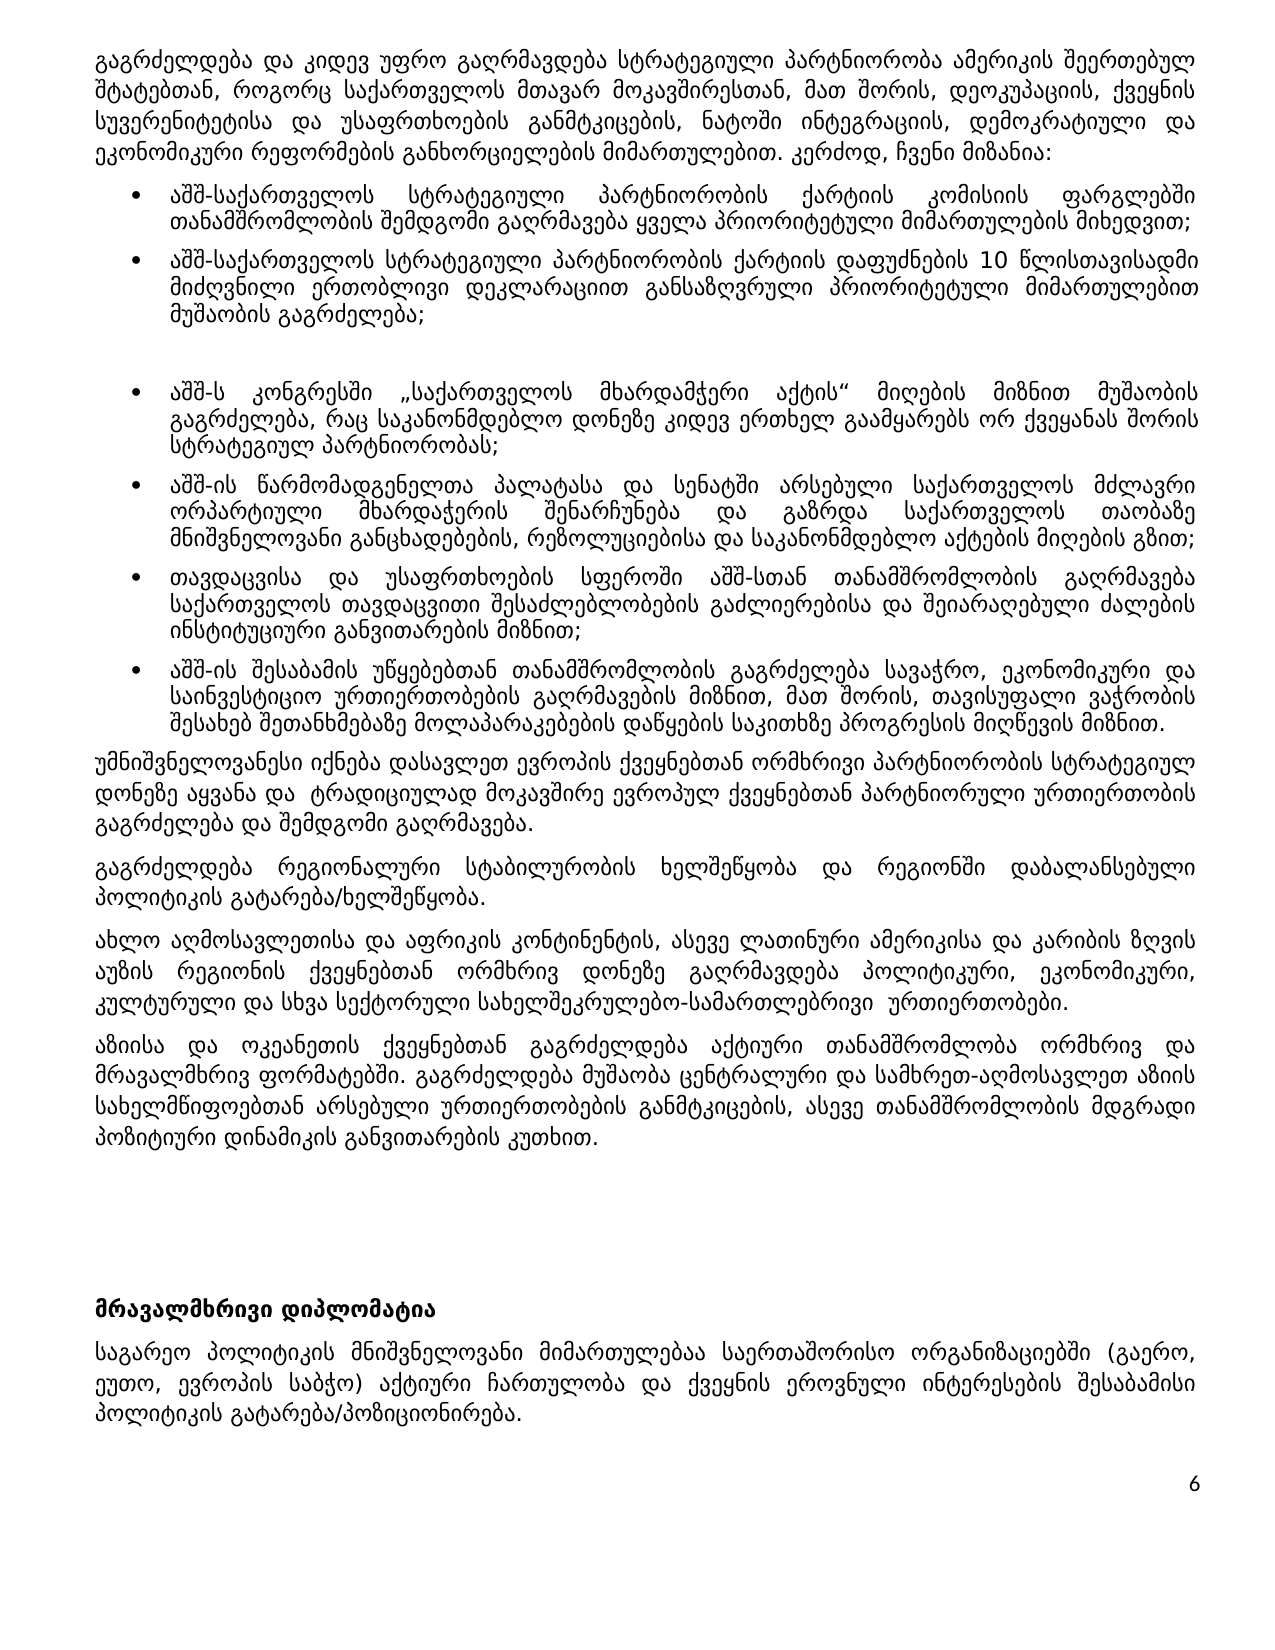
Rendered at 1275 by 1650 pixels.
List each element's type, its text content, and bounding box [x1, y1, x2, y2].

list თავდაცვისა და უსაფრთხოების სფეროში აშშ-სთან თანამშრომლობის გაღრმავება საქართველოს თავდაცვითი შესაძლებლობების გაძლიერებისა და შეიარაღებული ძალების ინსტიტუციური განვითარების მიზნით; [132, 564, 1197, 644]
text გაგრძელდება და კიდევ უფრო გაღრმავდება სტრატეგიული პარტნიორობა ამერიკის შეერთებულ შტატებთან, როგორც საქართველოს მთავარ მოკავშირესთან, მათ შორის, დეოკუპაციის, ქვეყნის სუვერენიტეტისა და უსაფრთხოების განმტკიცების, ნატოში ინტეგრაციის, დემოკრატიული და ეკონომიკური რეფორმების განხორციელების მიმართულებით. კერძოდ, ჩვენი მიზანია: [94, 47, 1197, 165]
list აშშ-საქართველოს სტრატეგიული პარტნიორობის ქარტიის დაფუძნების 10 წლისთავისადმი მიძღვნილი ერთობლივი დეკლარაციით განსაზღვრული პრიორიტეტული მიმართულებით მუშაობის გაგრძელება; [132, 248, 1200, 328]
text უმნიშვნელოვანესი იქნება დასავლეთ ევროპის ქვეყნებთან ორმხრივი პარტნიორობის სტრატეგიულ დონეზე აყვანა და ტრადიციულად მოკავშირე ევროპულ ქვეყნებთან პარტნიორული ურთიერთობის გაგრძელება და შემდგომი გაღრმავება. [94, 749, 1197, 837]
list აშშ-ის შესაბამის უწყებებთან თანამშრომლობის გაგრძელება სავაჭრო, ეკონომიკური და საინვესტიციო ურთიერთობების გაღრმავების მიზნით, მათ შორის, თავისუფალი ვაჭრობის შესახებ შეთანხმებაზე მოლაპარაკებების დაწყების საკითხზე პროგრესის მიღწევის მიზნით. [132, 657, 1197, 737]
text გაგრძელდება რეგიონალური სტაბილურობის ხელშეწყობა და რეგიონში დაბალანსებული პოლიტიკის გატარება/ხელშეწყობა. [94, 854, 1197, 911]
list აშშ-ის წარმომადგენელთა პალატასა და სენატში არსებული საქართველოს მძლავრი ორპარტიული მხარდაჭერის შენარჩუნება და გაზრდა საქართველოს თაობაზე მნიშვნელოვანი განცხადებების, რეზოლუციებისა და საკანონმდებლო აქტების მიღების გზით; [132, 472, 1197, 552]
list აშშ-საქართველოს სტრატეგიული პარტნიორობის ქარტიის კომისიის ფარგლებში თანამშრომლობის შემდგომი გაღრმავება ყველა პრიორიტეტული მიმართულების მიხედვით; [132, 182, 1197, 235]
text ახლო აღმოსავლეთისა და აფრიკის კონტინენტის, ასევე ლათინური ამერიკისა და კარიბის ზღვის აუზის რეგიონის ქვეყნებთან ორმხრივ დონეზე გაღრმავდება პოლიტიკური, ეკონომიკური, კულტურული და სხვა სექტორული სახელშეკრულებო-სამართლებრივი ურთიერთობები. [94, 927, 1197, 1015]
text მრავალმხრივი დიპლომატია [94, 1296, 1197, 1323]
text საგარეო პოლიტიკის მნიშვნელოვანი მიმართულებაა საერთაშორისო ორგანიზაციებში (გაერო, ეუთო, ევროპის საბჭო) აქტიური ჩართულობა და ქვეყნის ეროვნული ინტერესების შესაბამისი პოლიტიკის გატარება/პოზიციონირება. [94, 1339, 1197, 1427]
list აშშ-ს კონგრესში „საქართველოს მხარდამჭერი აქტის“ მიღების მიზნით მუშაობის გაგრძელება, რაც საკანონმდებლო დონეზე კიდევ ერთხელ გაამყარებს ორ ქვეყანას შორის სტრატეგიულ პარტნიორობას; [132, 379, 1200, 459]
text აზიისა და ოკეანეთის ქვეყნებთან გაგრძელდება აქტიური თანამშრომლობა ორმხრივ და მრავალმხრივ ფორმატებში. გაგრძელდება მუშაობა ცენტრალური და სამხრეთ-აღმოსავლეთ აზიის სახელმწიფოებთან არსებული ურთიერთობების განმტკიცების, ასევე თანამშრომლობის მდგრადი პოზიტიური დინამიკის განვითარების კუთხით. [94, 1032, 1197, 1150]
